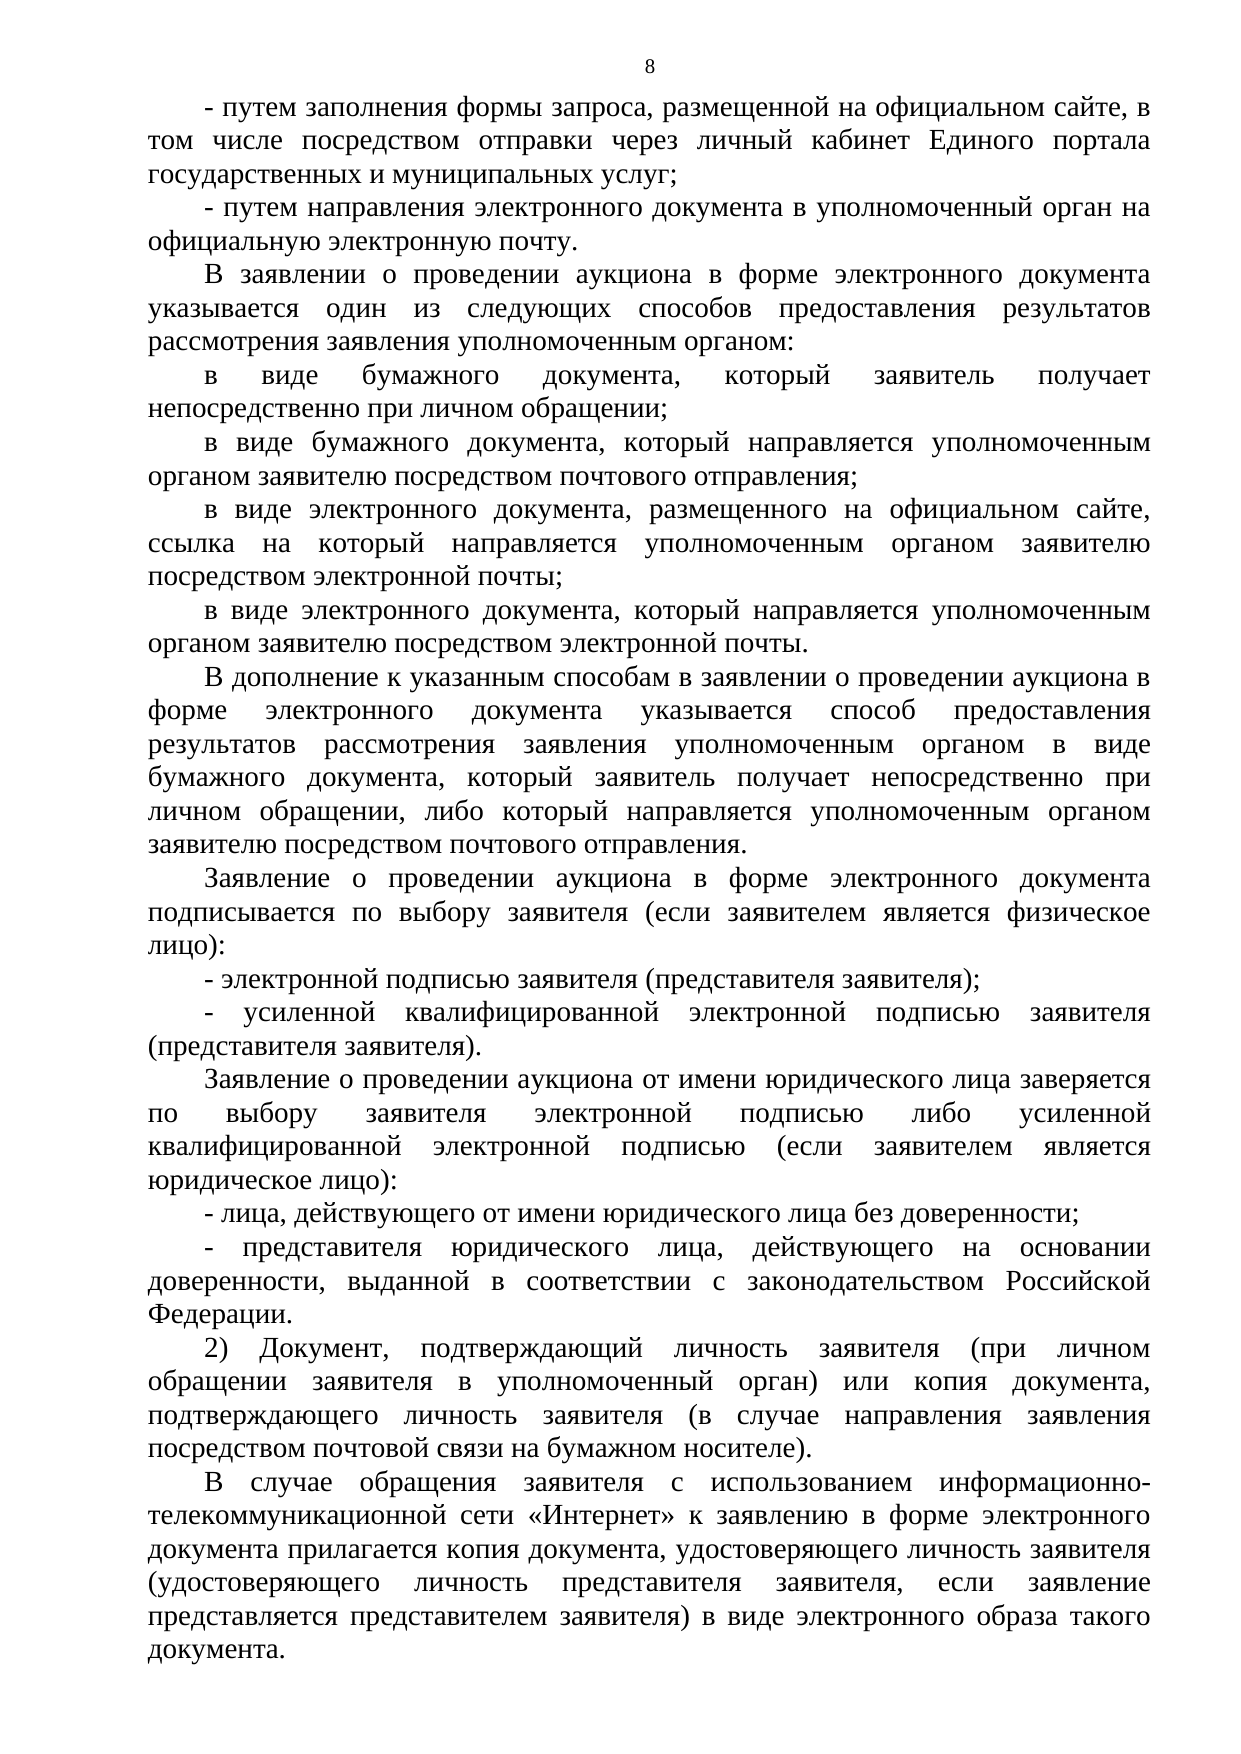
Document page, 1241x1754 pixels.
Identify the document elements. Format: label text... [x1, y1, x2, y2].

text - путем направления электронного документа в уполномоченный орган на официальную электронную почту. [148, 189, 1152, 256]
text Заявление о проведении аукциона в форме электронного документа подписывается по выбору заявителя (если заявителем является физическое лицо): [148, 860, 1152, 961]
text - электронной подписью заявителя (представителя заявителя); [148, 961, 1152, 994]
text в виде электронного документа, который направляется уполномоченным органом заявителю посредством электронной почты. [148, 592, 1152, 659]
text Заявление о проведении аукциона от имени юридического лица заверяется по выбору заявителя электронной подписью либо усиленной квалифицированной электронной подписью (если заявителем является юридическое лицо): [148, 1061, 1152, 1196]
text - путем заполнения формы запроса, размещенной на официальном сайте, в том числе посредством отправки через личный кабинет Единого портала государственных и муниципальных услуг; [148, 89, 1152, 189]
text - усиленной квалифицированной электронной подписью заявителя (представителя заявителя). [148, 994, 1152, 1061]
text в виде электронного документа, размещенного на официальном сайте, ссылка на который направляется уполномоченным органом заявителю посредством электронной почты; [148, 491, 1152, 592]
text В заявлении о проведении аукциона в форме электронного документа указывается один из следующих способов предоставления результатов рассмотрения заявления уполномоченным органом: [148, 256, 1152, 357]
text 2) Документ, подтверждающий личность заявителя (при личном обращении заявителя в уполномоченный орган) или копия документа, подтверждающего личность заявителя (в случае направления заявления посредством почтовой связи на бумажном носителе). [148, 1330, 1152, 1464]
text в виде бумажного документа, который направляется уполномоченным органом заявителю посредством почтового отправления; [148, 424, 1152, 491]
text в виде бумажного документа, который заявитель получает непосредственно при личном обращении; [148, 357, 1152, 424]
text - лица, действующего от имени юридического лица без доверенности; [148, 1196, 1152, 1229]
text В дополнение к указанным способам в заявлении о проведении аукциона в форме электронного документа указывается способ предоставления результатов рассмотрения заявления уполномоченным органом в виде бумажного документа, который заявитель получает непосредственно при личном обращении, либо который направляется уполномоченным органом заявителю посредством почтового отправления. [148, 659, 1152, 860]
text - представителя юридического лица, действующего на основании доверенности, выданной в соответствии с законодательством Российской Федерации. [148, 1229, 1152, 1330]
text В случае обращения заявителя с использованием информационно-телекоммуникационной сети «Интернет» к заявлению в форме электронного документа прилагается копия документа, удостоверяющего личность заявителя (удостоверяющего личность представителя заявителя, если заявление представляется представителем заявителя) в виде электронного образа такого документа. [148, 1464, 1152, 1665]
